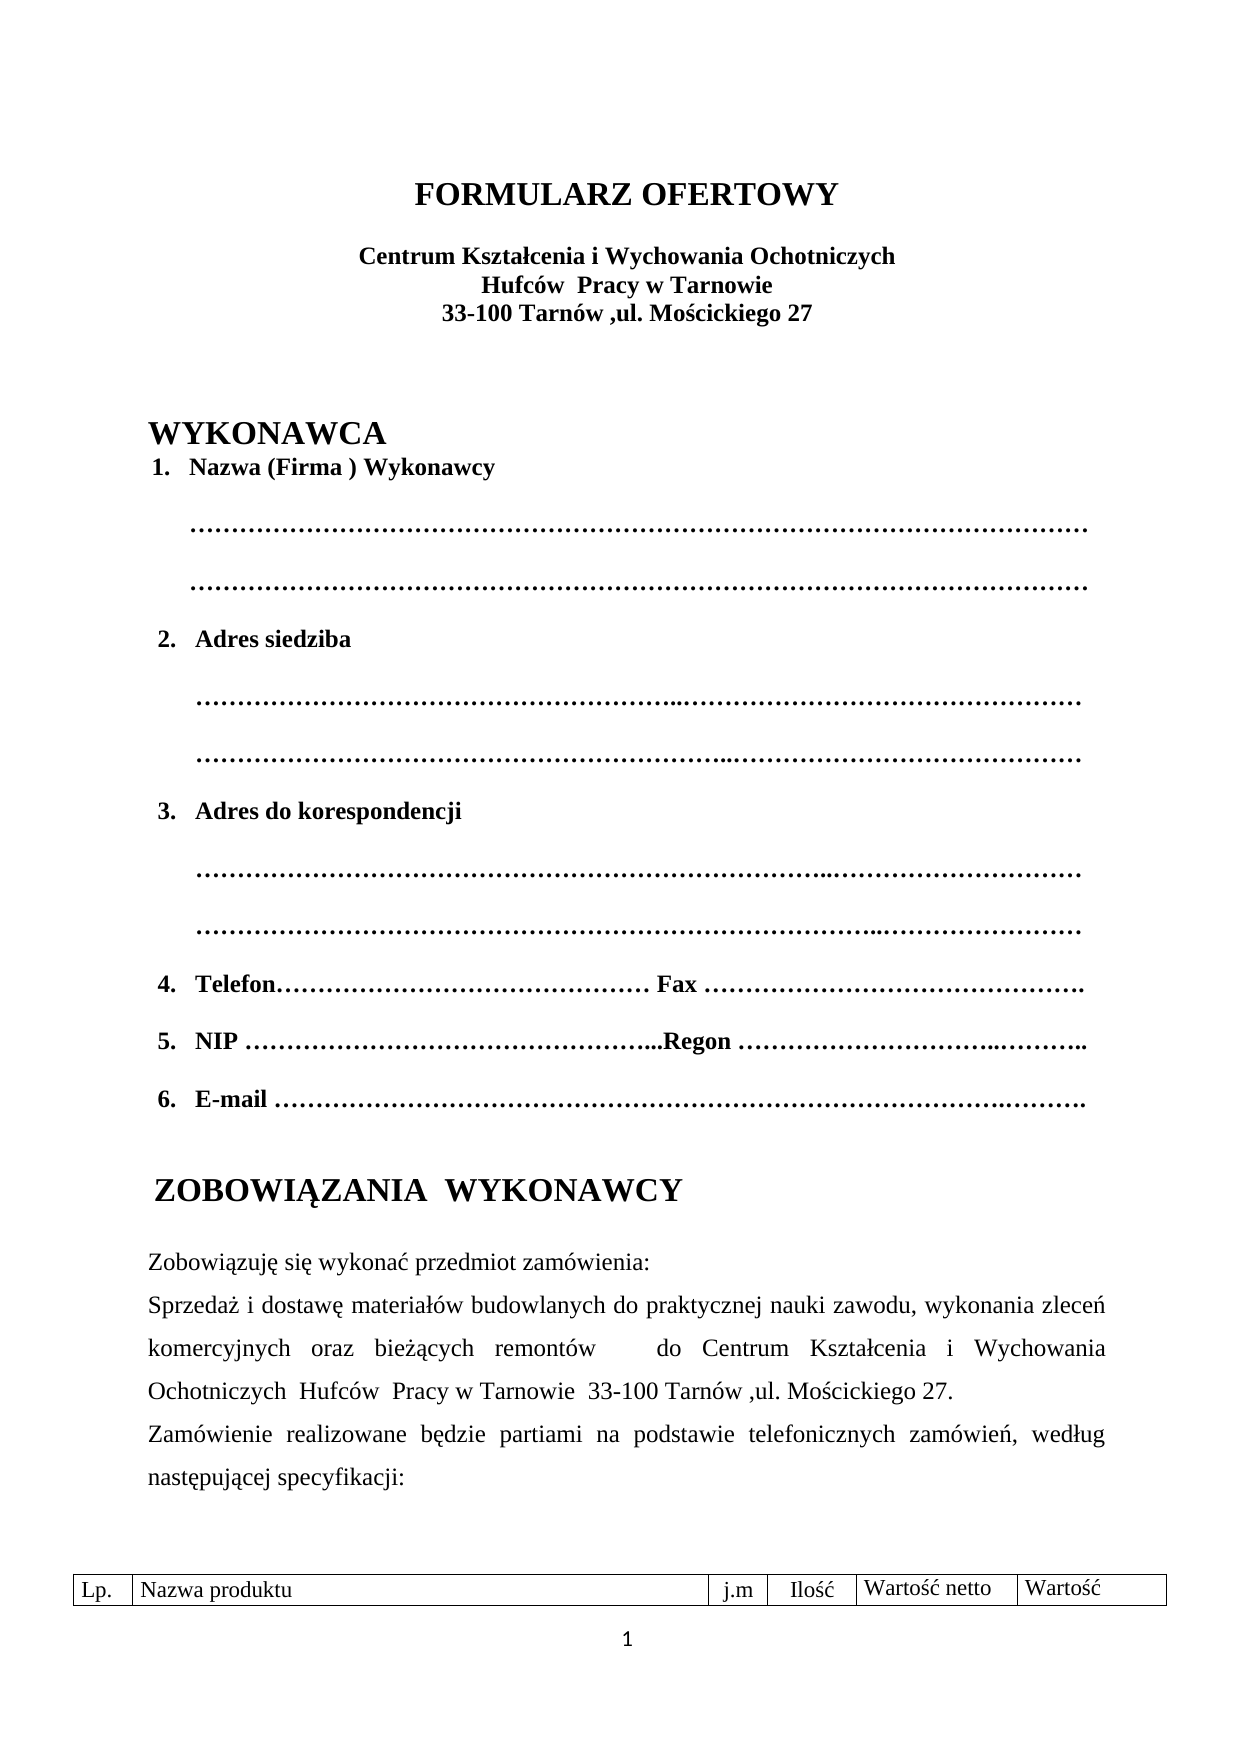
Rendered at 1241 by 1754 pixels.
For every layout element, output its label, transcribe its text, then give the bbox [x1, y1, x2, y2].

text ……………………………………………………………………………………………… [189, 509, 1106, 538]
text ………………………………………………………..…………………………………… [195, 739, 1106, 768]
table_header j.m [709, 1575, 767, 1605]
list Adres siedziba [157, 624, 1106, 653]
text Sprzedaż i dostawę materiałów budowlanych do praktycznej nauki zawodu, wykonania zleceń komercyjnych oraz bieżących remontów do Centrum Kształcenia i Wychowania Ochotniczych Hufców Pracy w Tarnowie 33-100 Tarnów ,ul. Mościckiego 27. [148, 1290, 1106, 1405]
list Nazwa (Firma ) Wykonawcy [151, 452, 1106, 481]
list Telefon……………………………………… Fax ………………………………………. [157, 969, 1106, 997]
text ZOBOWIĄZANIA WYKONAWCY [153, 1170, 1106, 1208]
text Zobowiązuję się wykonać przedmiot zamówienia: [148, 1247, 1106, 1275]
list Adres do korespondencji [157, 796, 1106, 825]
text FORMULARZ OFERTOWY [148, 174, 1106, 212]
table_header Ilość [768, 1575, 856, 1605]
table_header Wartość netto [857, 1575, 1017, 1605]
text Centrum Kształcenia i Wychowania Ochotniczych [148, 241, 1106, 270]
text Zamówienie realizowane będzie partiami na podstawie telefonicznych zamówień, według następującej specyfikacji: [148, 1419, 1106, 1491]
list E-mail …………………………………………………………………………….………. [157, 1084, 1106, 1112]
text …………………………………………………..………………………………………… [195, 682, 1106, 711]
text …………………………………………………………………..………………………… [195, 854, 1106, 882]
text ………………………………………………………………………..…………………… [195, 911, 1106, 940]
text ……………………………………………………………………………………………… [189, 567, 1106, 596]
text 33-100 Tarnów ,ul. Mościckiego 27 [148, 298, 1106, 327]
table_header Wartość brutto [1018, 1575, 1166, 1605]
table_header Nazwa produktu [133, 1575, 708, 1605]
text Hufców Pracy w Tarnowie [148, 270, 1106, 298]
list NIP …………………………………………...Regon …………………………..……….. [157, 1026, 1106, 1055]
table_header Lp. [74, 1575, 132, 1605]
text WYKONAWCA [148, 413, 1106, 452]
